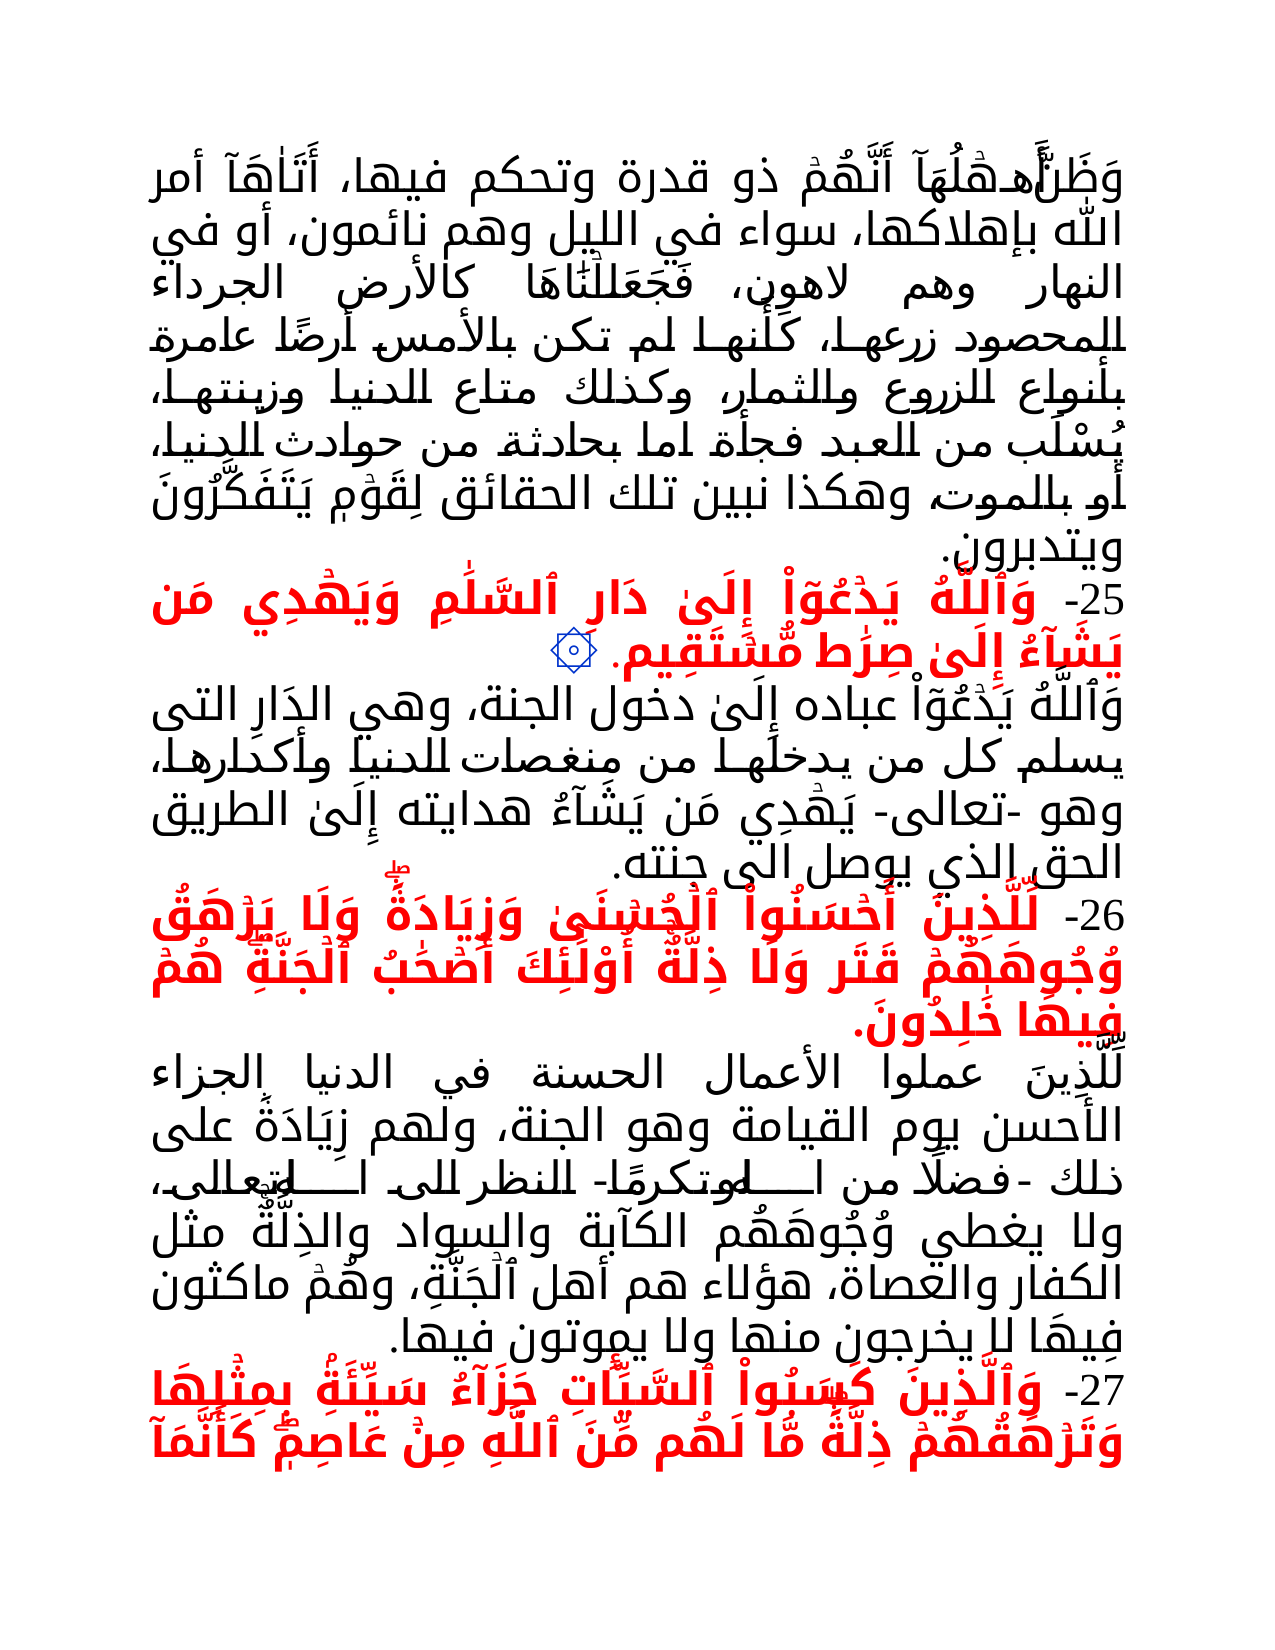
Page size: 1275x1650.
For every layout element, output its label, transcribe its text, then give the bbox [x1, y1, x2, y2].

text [150, 1362, 1125, 1468]
text وَٱللَّهُ يَدۡعُوٓاْ عباده إِلَىٰ دخول الجنة، وهي الدَارِ التى يسلم كل من يدخلها من منغصات الدنيا وأكدارها، وهو -تعالى- يَهۡدِي مَن يَشَآءُ هدايته إِلَىٰ الطريق الحق الذي يوصل الى جنته. [150, 677, 1125, 888]
text 25- وَٱللَّهُ يَدۡعُوٓاْ إِلَىٰ دَارِ ٱلسَّلَٰمِ وَيَهۡدِي مَن يَشَآءُ إِلَىٰ صِرَٰط مُّسۡتَقِيم. ۞ [150, 572, 1125, 677]
text 26- لِّلَّذِينَ أَحۡسَنُواْ ٱلۡحُسۡنَىٰ وَزِيَادَةٞۖ وَلَا يَرۡهَقُ وُجُوهَهُمۡ قَتَر وَلَا ذِلَّةٌۚ أُوْلَٰٓئِكَ أَصۡحَٰبُ ٱلۡجَنَّةِۖ هُمۡ فِيهَا خَٰلِدُونَ. [150, 888, 1125, 1046]
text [150, 150, 1125, 572]
text لِّلَّذِينَ عملوا الأعمال الحسنة في الدنيا الجزاء الأحسن يوم القيامة وهو الجنة، ولهم زِيَادَةٞ على ذلك -فضلًا من الله وتكرمًا- النظر الى الله تعالى، ولا يغطي وُجُوهَهُم الكآبة والسواد والذِلَّةٌۚ مثل الكفار والعصاة، هؤلاء هم أهل ٱلۡجَنَّةِ، وهُمۡ ماكثون فِيهَا لا يخرجون منها ولا يموتون فيها. [150, 1046, 1125, 1362]
